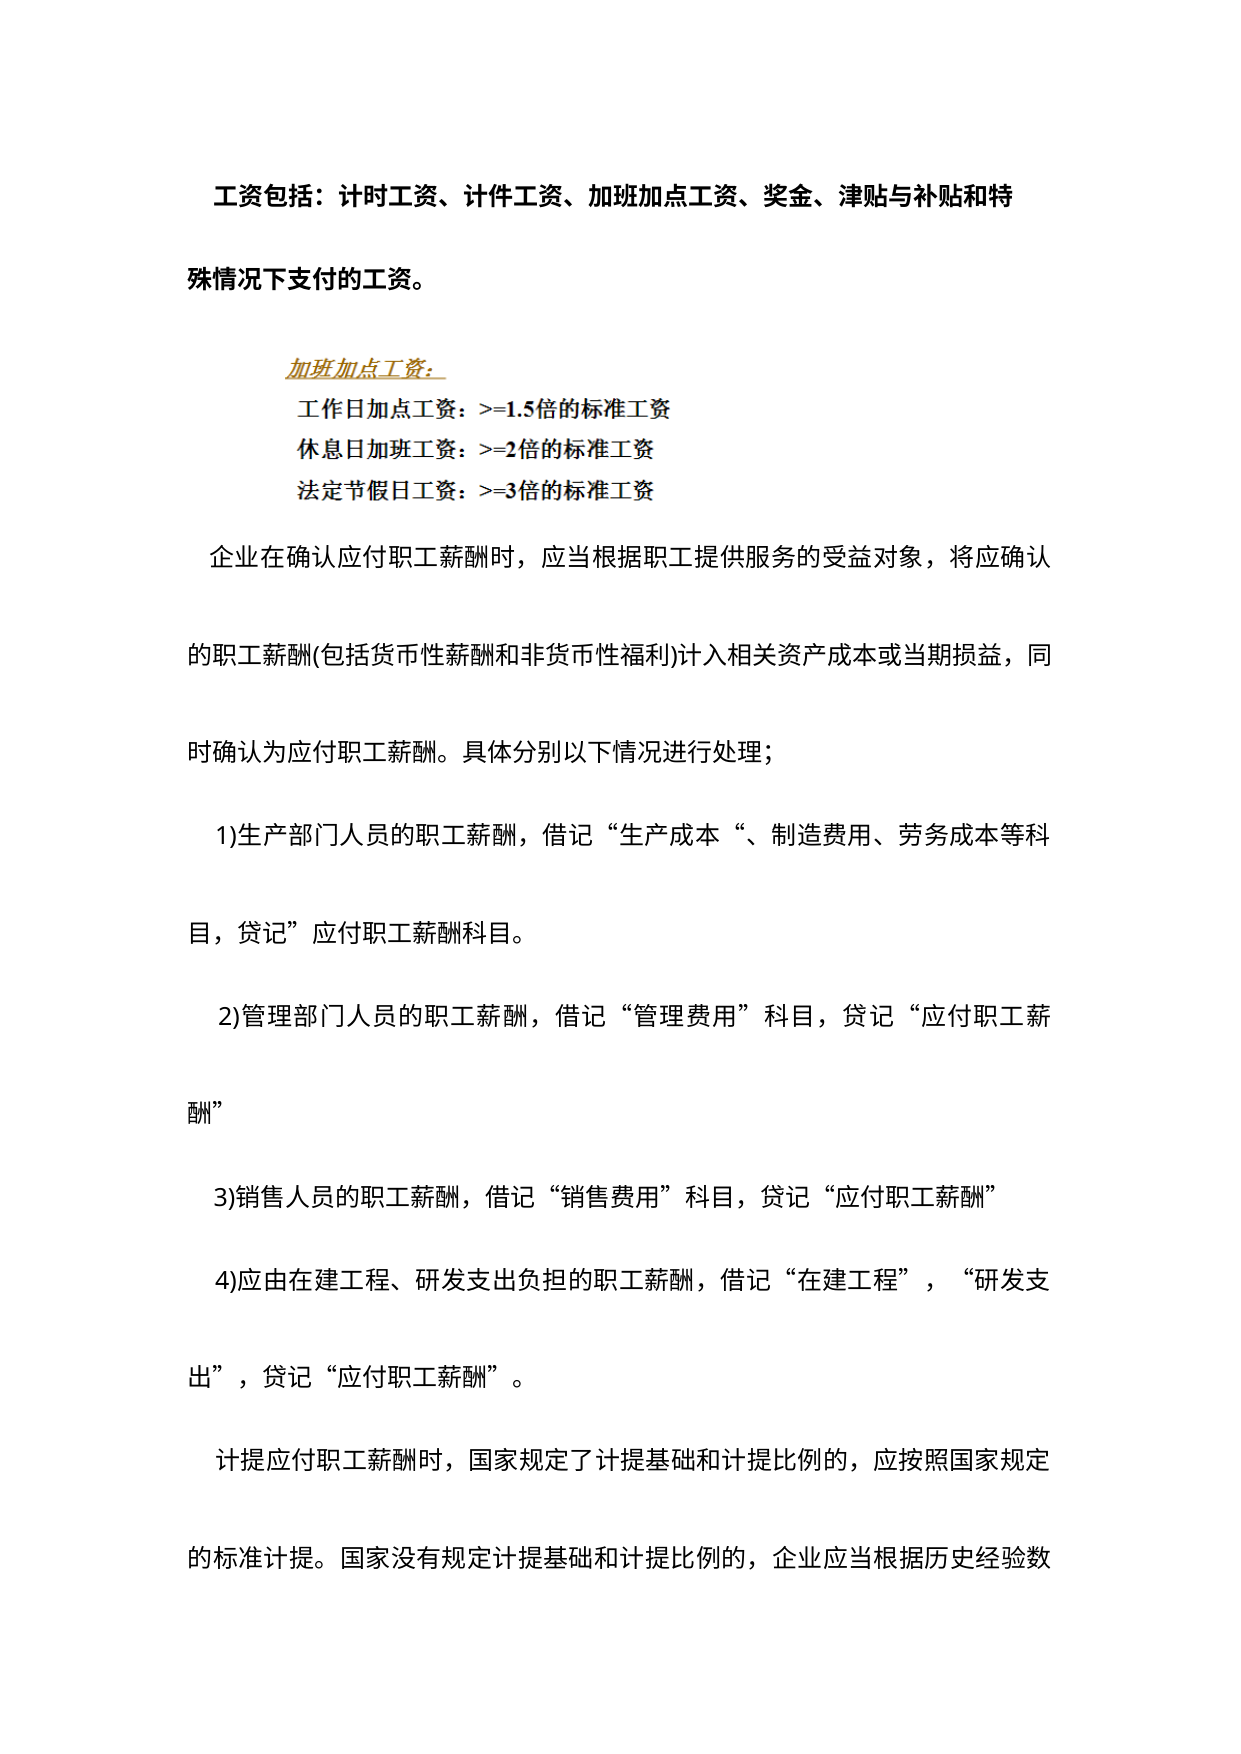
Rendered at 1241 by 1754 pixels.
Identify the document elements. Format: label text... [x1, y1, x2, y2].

picture [285, 334, 671, 517]
text 3)销售人员的职工薪酬，借记“销售费用”科目，贷记“应付职工薪酬” [187, 1163, 1053, 1228]
text 殊情况下支付的工资。 [187, 245, 1053, 310]
text 工资包括：计时工资、计件工资、加班加点工资、奖金、津贴与补贴和特 [187, 162, 1053, 227]
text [187, 1426, 1053, 1589]
text 企业在确认应付职工薪酬时，应当根据职工提供服务的受益对象，将应确认的职工薪酬(包括货币性薪酬和非货币性福利)计入相关资产成本或当期损益，同时确认为应付职工薪酬。具体分别以下情况进行处理； [187, 523, 1053, 783]
text 2)管理部门人员的职工薪酬，借记“管理费用”科目，贷记“应付职工薪酬” [187, 982, 1053, 1144]
text 4)应由在建工程、研发支出负担的职工薪酬，借记“在建工程”，“研发支出”，贷记“应付职工薪酬”。 [187, 1246, 1053, 1408]
text 1)生产部门人员的职工薪酬，借记“生产成本“、制造费用、劳务成本等科目，贷记”应付职工薪酬科目。 [187, 801, 1053, 964]
